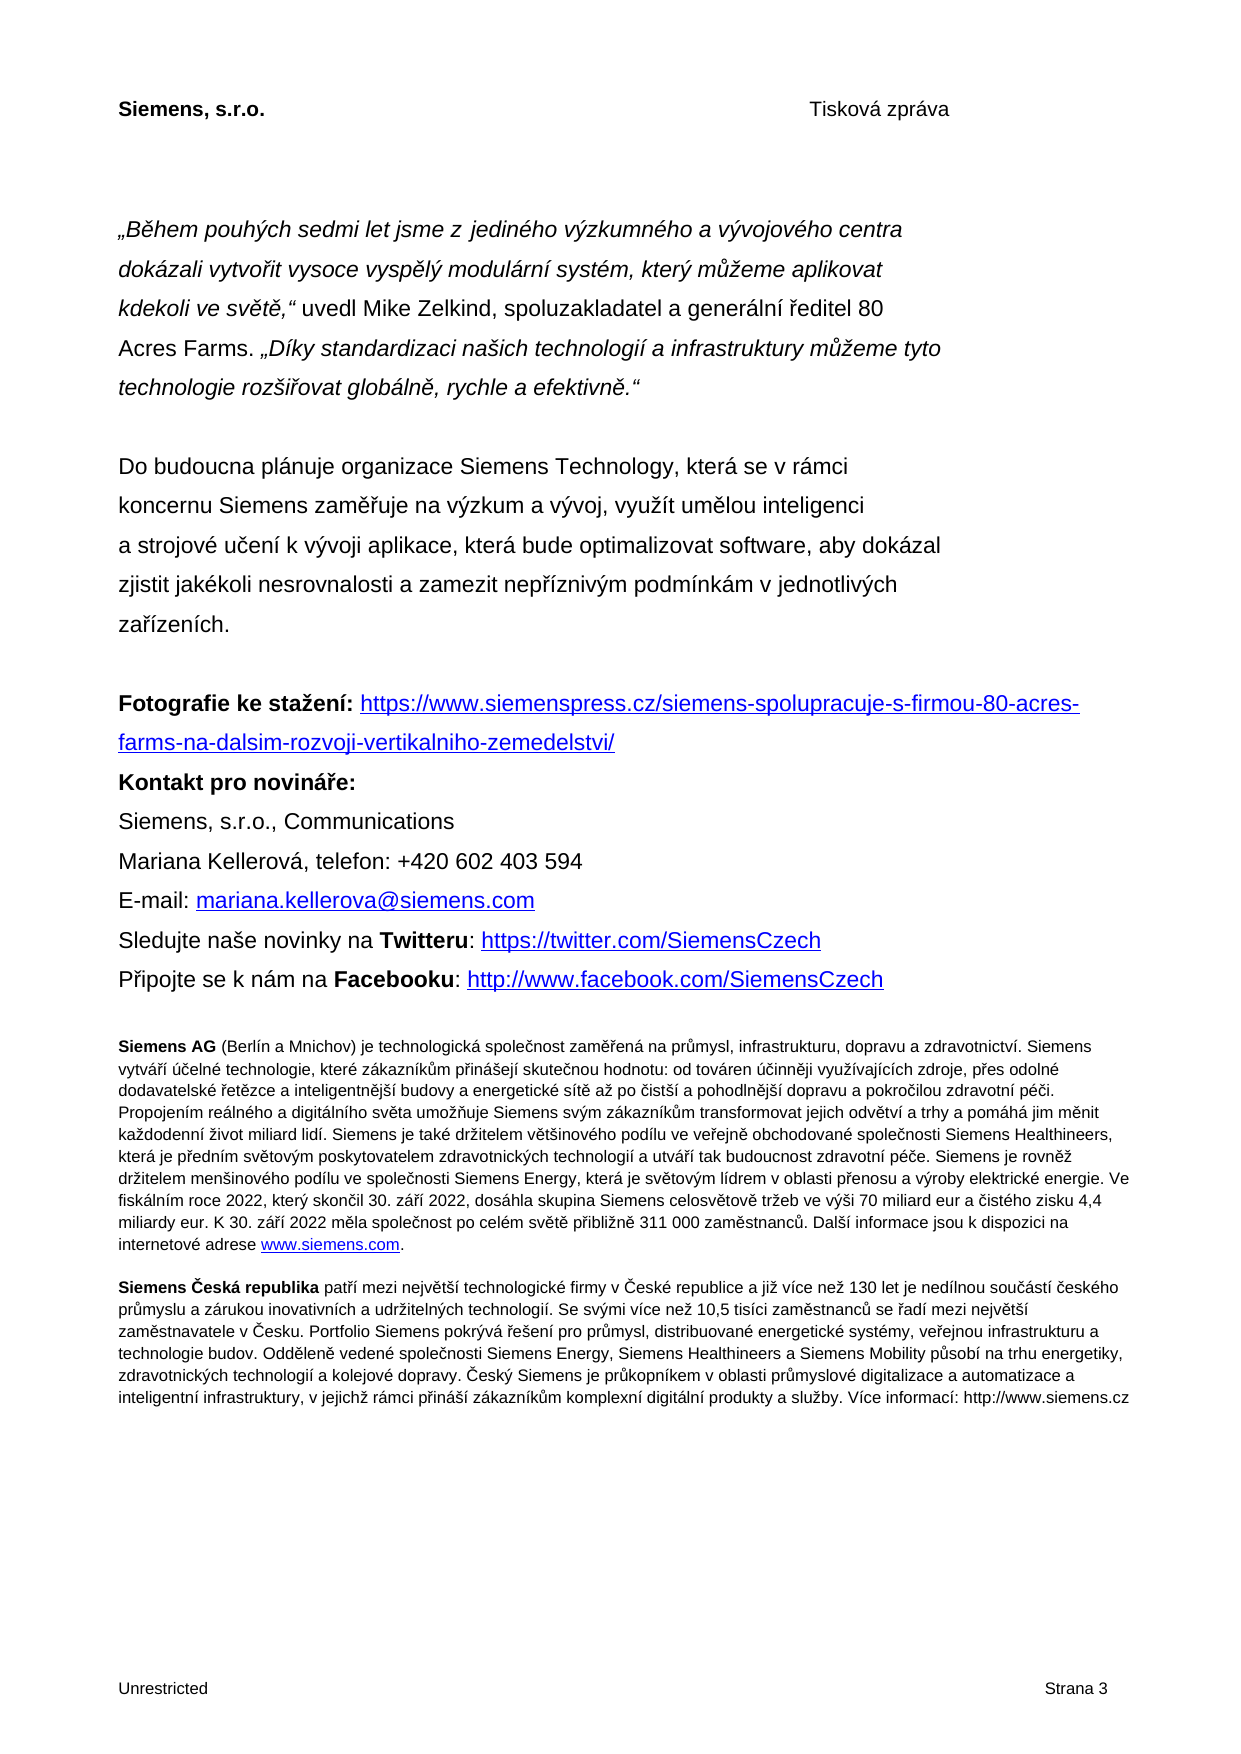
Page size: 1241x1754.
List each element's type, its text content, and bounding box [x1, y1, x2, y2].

text Kontakt pro novináře: [118, 769, 1134, 795]
text Sledujte naše novinky na Twitteru: https://twitter.com/SiemensCzech [118, 927, 1134, 953]
text Do budoucna plánuje organizace Siemens Technology, která se v rámci koncernu Siemens zaměřuje na výzkum a vývoj, využít umělou inteligenci a strojové učení k vývoji aplikace, která bude optimalizovat software, aby dokázal zjistit jakékoli nesrovnalosti a zamezit nepříznivým podmínkám v jednotlivých zařízeních. [118, 453, 945, 637]
text E-mail: mariana.kellerova@siemens.com [118, 887, 1134, 914]
text „Během pouhých sedmi let jsme z jediného výzkumného a vývojového centra dokázali vytvořit vysoce vyspělý modulární systém, který můžeme aplikovat kdekoli ve světě,“ uvedl Mike Zelkind, spoluzakladatel a generální ředitel 80 Acres Farms. „Díky standardizaci našich technologií a infrastruktury můžeme tyto technologie rozšiřovat globálně, rychle a efektivně.“ [118, 216, 945, 400]
text Siemens, s.r.o., Communications [118, 808, 1134, 835]
text Připojte se k nám na Facebooku: http://www.facebook.com/SiemensCzech [118, 966, 1134, 993]
text Siemens Česká republika patří mezi největší technologické firmy v České republice a již více než 130 let je nedílnou součástí českého průmyslu a zárukou inovativních a udržitelných technologií. Se svými více než 10,5 tisíci zaměstnanců se řadí mezi největší zaměstnavatele v Česku. Portfolio Siemens pokrývá řešení pro průmysl, distribuované energetické systémy, veřejnou infrastrukturu a technologie budov. Odděleně vedené společnosti Siemens Energy, Siemens Healthineers a Siemens Mobility působí na trhu energetiky, zdravotnických technologií a kolejové dopravy. Český Siemens je průkopníkem v oblasti průmyslové digitalizace a automatizace a inteligentní infrastruktury, v jejichž rámci přináší zákazníkům komplexní digitální produkty a služby. Více informací: http://www.siemens.cz [118, 1278, 1134, 1407]
text Siemens AG (Berlín a Mnichov) je technologická společnost zaměřená na průmysl, infrastrukturu, dopravu a zdravotnictví. Siemens vytváří účelné technologie, které zákazníkům přinášejí skutečnou hodnotu: od továren účinněji využívajících zdroje, přes odolné dodavatelské řetězce a inteligentnější budovy a energetické sítě až po čistší a pohodlnější dopravu a pokročilou zdravotní péči. Propojením reálného a digitálního světa umožňuje Siemens svým zákazníkům transformovat jejich odvětví a trhy a pomáhá jim měnit každodenní život miliard lidí. Siemens je také držitelem většinového podílu ve veřejně obchodované společnosti Siemens Healthineers, která je předním světovým poskytovatelem zdravotnických technologií a utváří tak budoucnost zdravotní péče. Siemens je rovněž držitelem menšinového podílu ve společnosti Siemens Energy, která je světovým lídrem v oblasti přenosu a výroby elektrické energie. Ve fiskálním roce 2022, který skončil 30. září 2022, dosáhla skupina Siemens celosvětově tržeb ve výši 70 miliard eur a čistého zisku 4,4 miliardy eur. K 30. září 2022 měla společnost po celém světě přibližně 311 000 zaměstnanců. Další informace jsou k dispozici na internetové adrese www.siemens.com. [118, 1037, 1134, 1254]
text Mariana Kellerová, telefon: +420 602 403 594 [118, 848, 1134, 874]
text Fotografie ke stažení: https://www.siemenspress.cz/siemens-spolupracuje-s-firmou-80-acres-farms-na-dalsim-rozvoji-vertikalniho-zemedelstvi/ [118, 690, 1134, 756]
